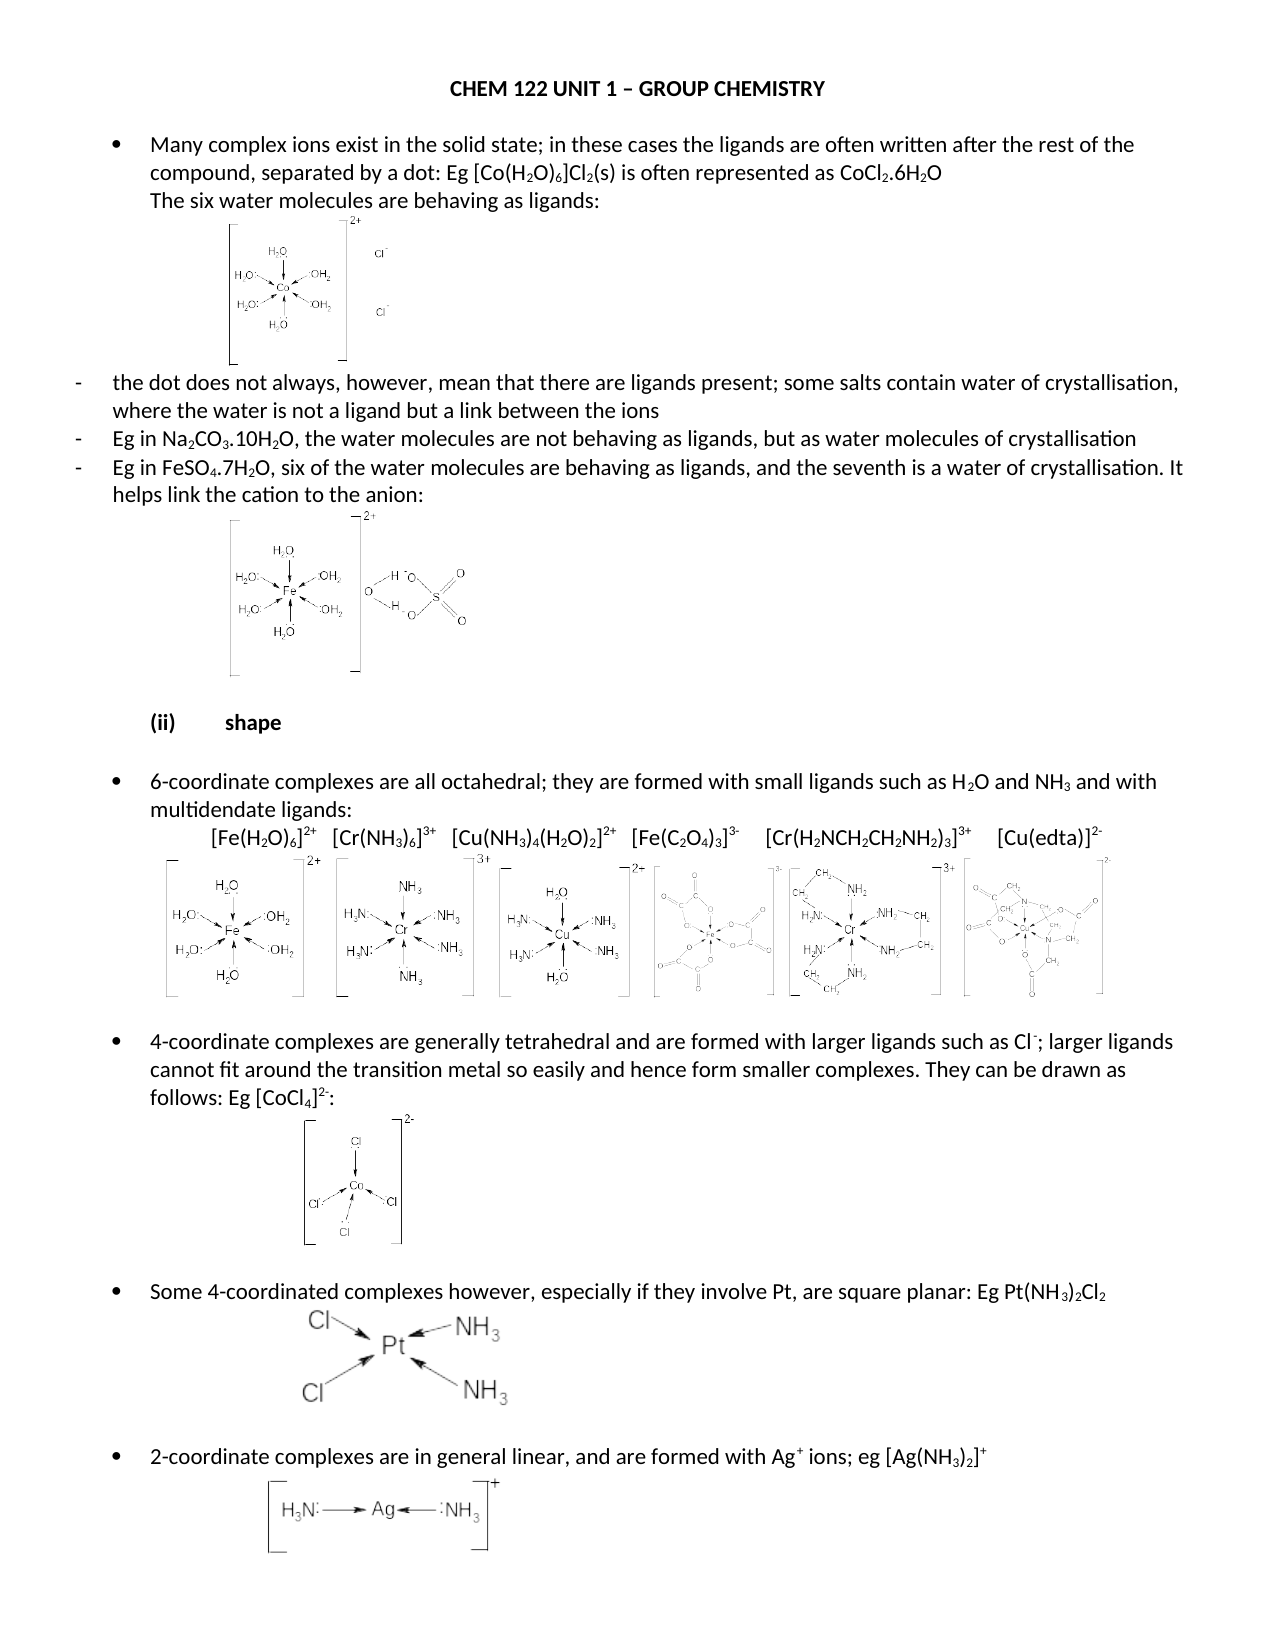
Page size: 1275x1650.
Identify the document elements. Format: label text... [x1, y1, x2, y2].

text The six water molecules are behaving as ligands: [75, 186, 1200, 214]
list shape [150, 708, 1200, 737]
list Some 4-coordinated complexes however, especially if they involve Pt, are square planar: Eg Pt(NH3)2Cl2 [112, 1277, 1200, 1305]
list Eg in Na2CO3.10H2O, the water molecules are not behaving as ligands, but as water molecules of crystallisation [75, 424, 1200, 453]
list 2-coordinate complexes are in general linear, and are formed with Ag+ ions; eg [Ag(NH3)2]+ [112, 1442, 1200, 1470]
list 4-coordinate complexes are generally tetrahedral and are formed with larger ligands such as Cl-; larger ligands cannot fit around the transition metal so easily and hence form smaller complexes. They can be drawn as follows: Eg [CoCl4]2-: [112, 1027, 1200, 1111]
list the dot does not always, however, mean that there are ligands present; some salts contain water of crystallisation, where the water is not a ligand but a link between the ions [75, 368, 1200, 424]
list Eg in FeSO4.7H2O, six of the water molecules are behaving as ligands, and the seventh is a water of crystallisation. It helps link the cation to the anion: [75, 453, 1200, 509]
list Many complex ions exist in the solid state; in these cases the ligands are often written after the rest of the compound, separated by a dot: Eg [Co(H2O)6]Cl2(s) is often represented as CoCl2.6H2O [112, 130, 1200, 186]
list 6-coordinate complexes are all octahedral; they are formed with small ligands such as H2O and NH3 and with multidendate ligands: [112, 767, 1200, 823]
text [Fe(H2O)6]2+ [Cr(NH3)6]3+ [Cu(NH3)4(H2O)2]2+ [Fe(C2O4)3]3- [Cr(H2NCH2CH2NH2)3]3+ [Cu(edta)]2- [112, 823, 1200, 851]
